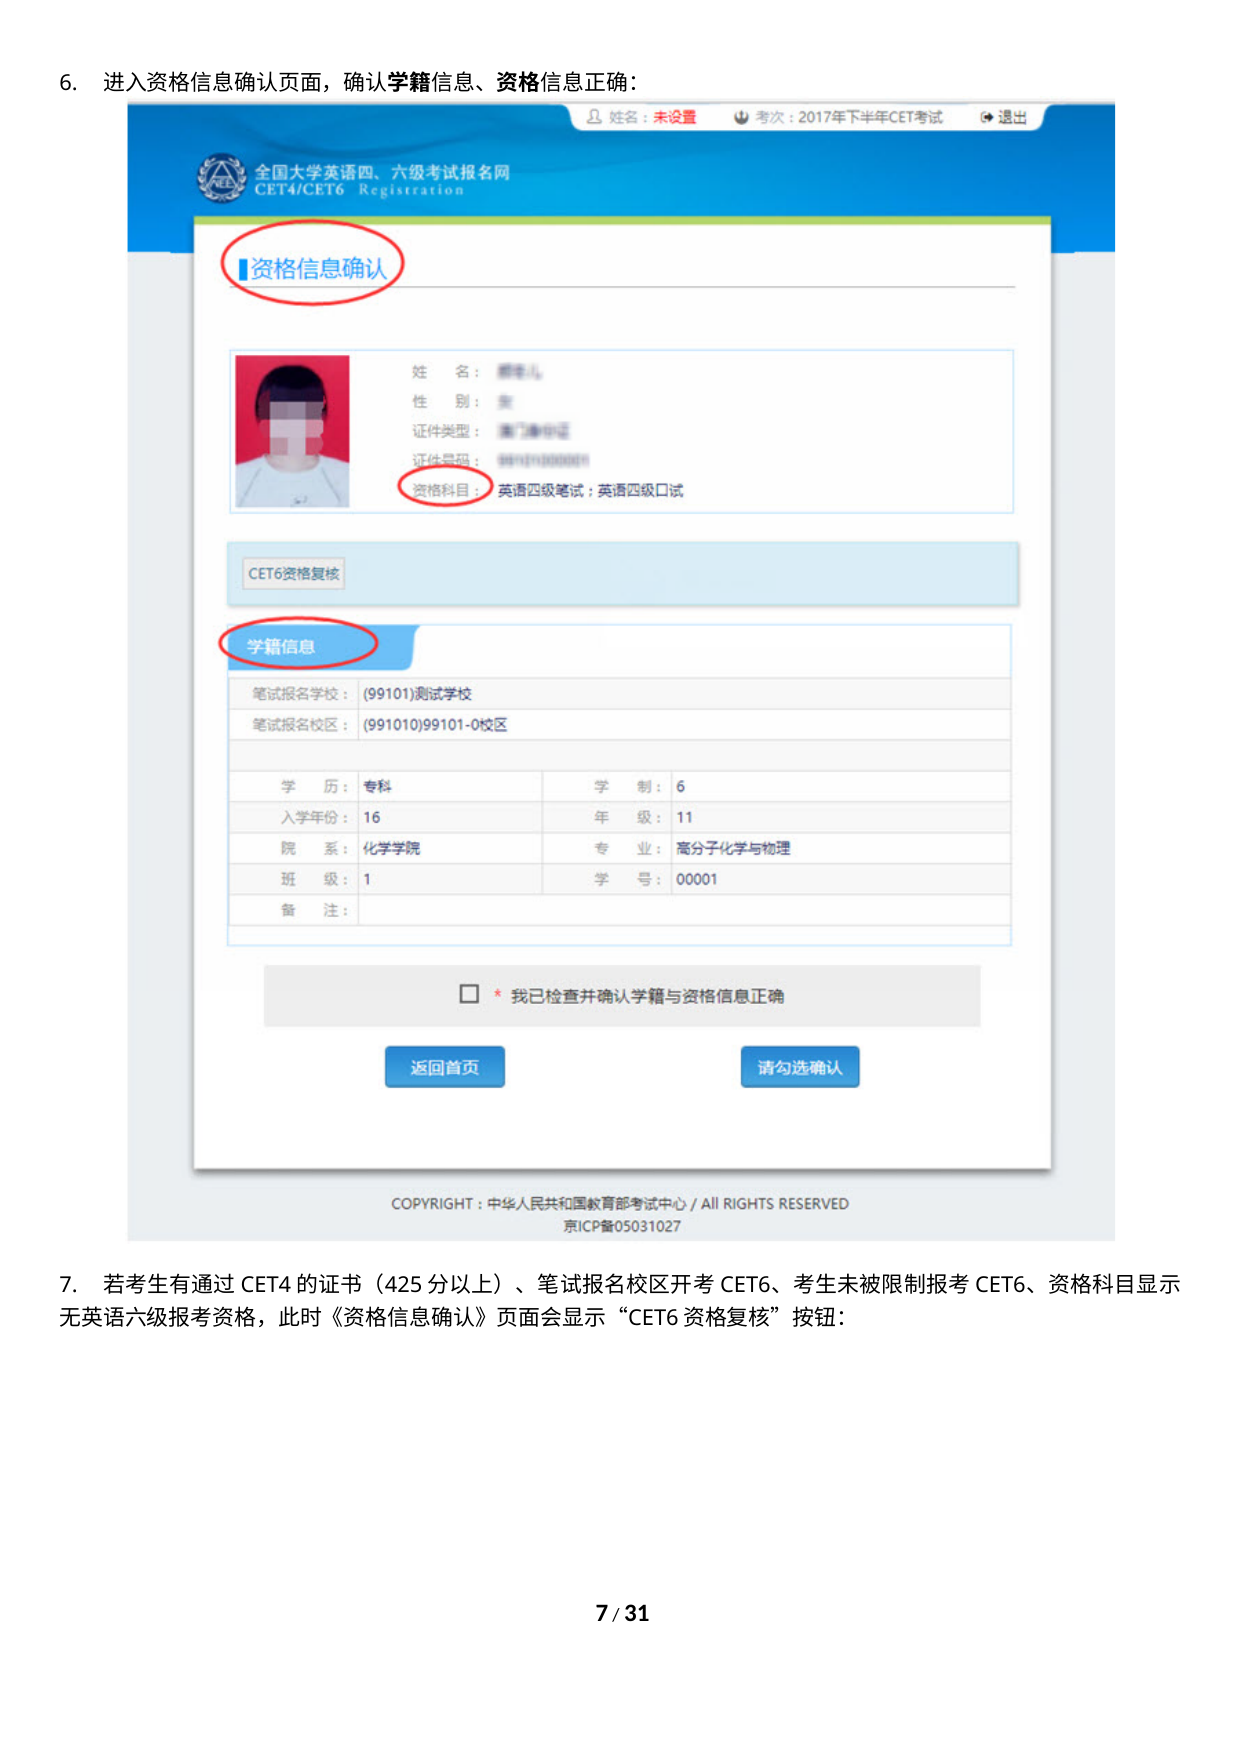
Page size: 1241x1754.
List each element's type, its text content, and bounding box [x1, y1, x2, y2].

list 进入资格信息确认页面，确认学籍信息、资格信息正确： [59, 64, 1181, 97]
list 若考生有通过CET4的证书（425分以上）、笔试报名校区开考CET6、考生未被限制报考CET6、资格科目显示无英语六级报考资格，此时《资格信息确认》页面会显示“CET6资格复核”按钮： [59, 1267, 1181, 1332]
picture [125, 96, 1116, 1244]
